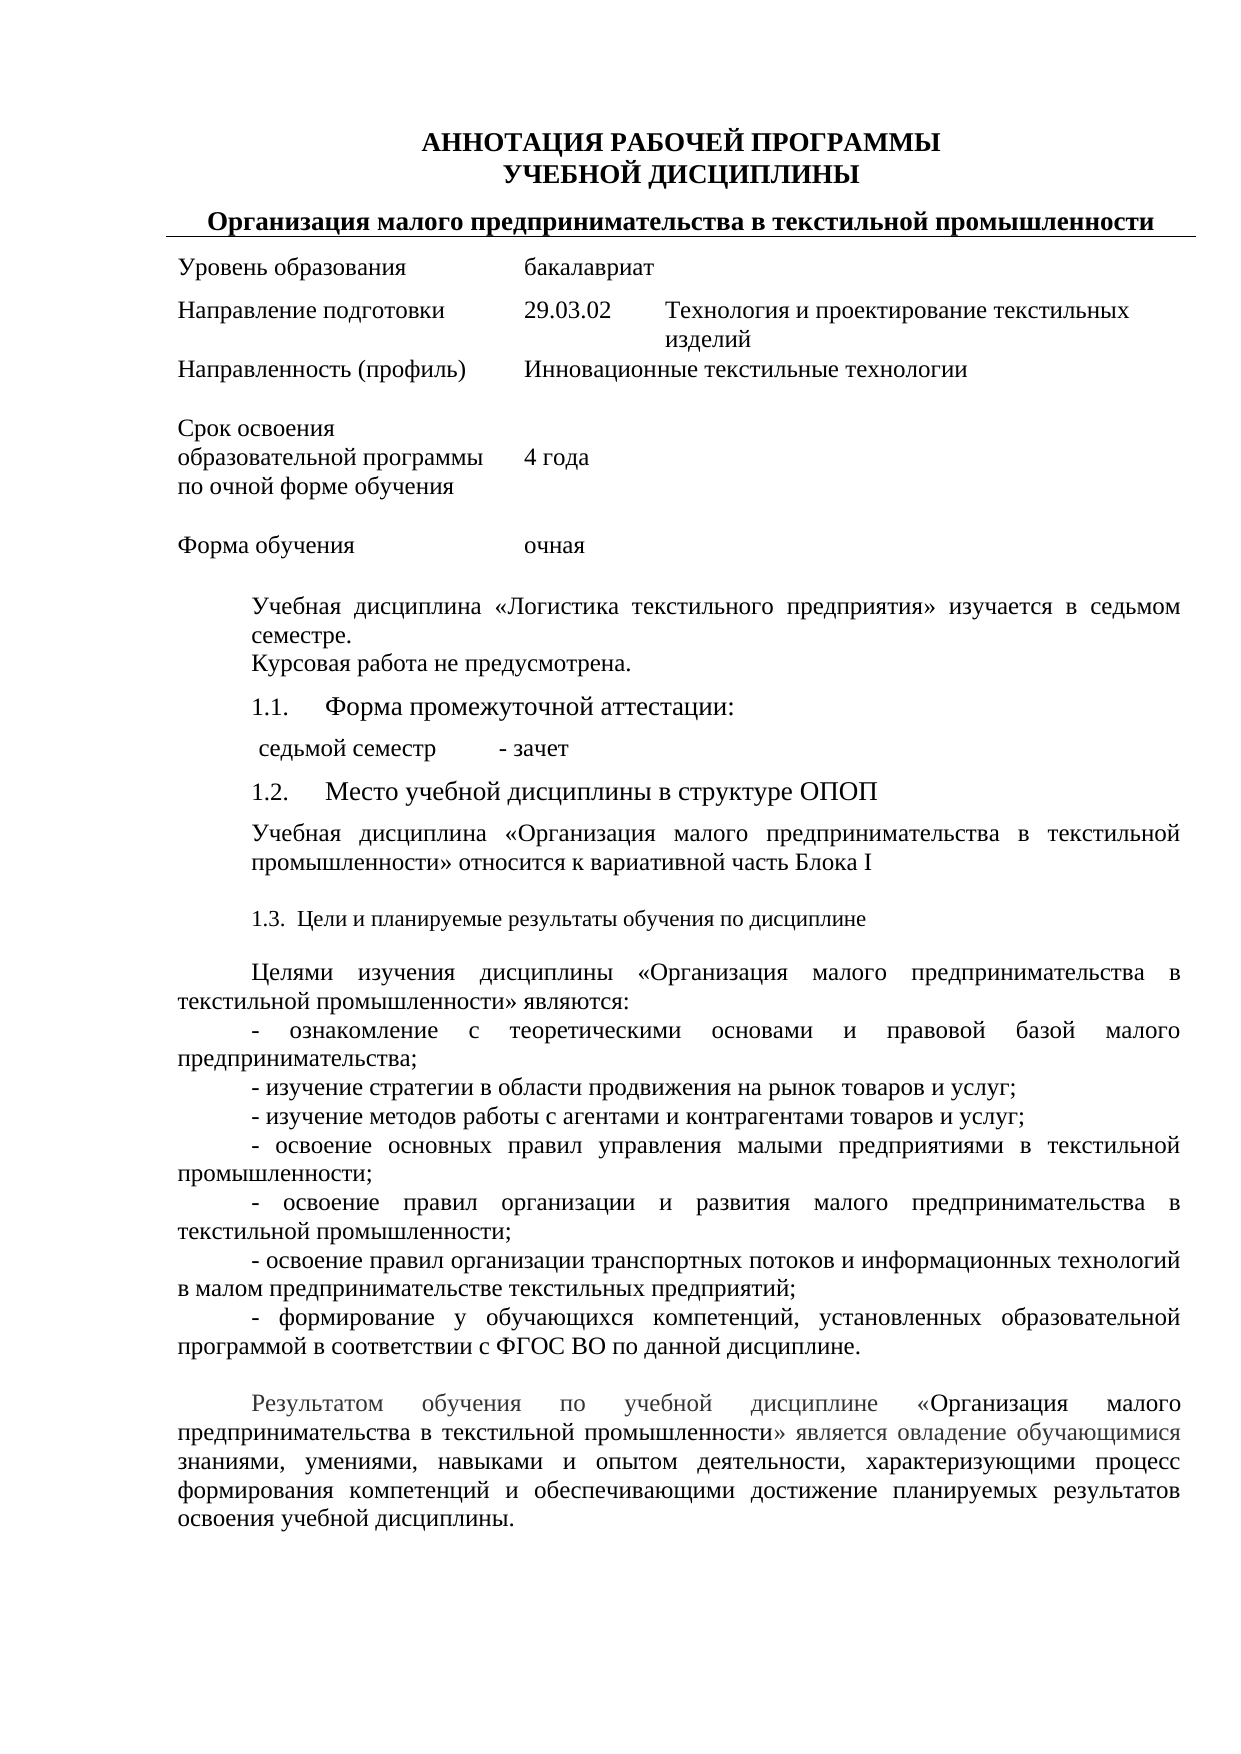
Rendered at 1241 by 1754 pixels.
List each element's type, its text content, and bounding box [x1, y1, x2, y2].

table_cell Технология и проектирование текстильных изделий [654, 295, 1196, 354]
list Результатом обучения по учебной дисциплине «Организация малого предпринимательства в текстильной промышленности» является овладение обучающимися знаниями, умениями, навыками и опытом деятельности, характеризующими процесс формирования компетенций и обеспечивающими достижение планируемых результатов освоения учебной дисциплины. [177, 1388, 1181, 1532]
list - изучение методов работы с агентами и контрагентами товаров и услуг; [177, 1101, 1181, 1130]
table_header седьмой семестр [247, 734, 487, 762]
table_cell Направление подготовки [166, 295, 513, 354]
table_cell Уровень образования [166, 237, 513, 295]
list 1.3. Цели и планируемые результаты обучения по дисциплине [251, 904, 1181, 931]
list - освоение правил организации и развития малого предпринимательства в текстильной промышленности; [177, 1187, 1181, 1245]
table_cell 4 года [513, 413, 1196, 499]
table_header - зачет [487, 734, 709, 762]
subtitle Форма промежуточной аттестации: [251, 690, 1181, 721]
subtitle Место учебной дисциплины в структуре ОПОП [251, 775, 1181, 806]
list - формирование у обучающихся компетенций, установленных образовательной программой в соответствии с ФГОС ВО по данной дисциплине. [177, 1302, 1181, 1360]
table_cell очная [513, 500, 1196, 559]
table_header АННОТАЦИЯ РАБОЧЕЙ ПРОГРАММЫ УЧЕБНОЙ ДИСЦИПЛИНЫ [166, 127, 1196, 189]
list - освоение основных правил управления малыми предприятиями в текстильной промышленности; [177, 1130, 1181, 1187]
table_cell Направленность (профиль) [166, 354, 513, 413]
table_cell Инновационные текстильные технологии [513, 354, 1196, 413]
list - изучение стратегии в области продвижения на рынок товаров и услуг; [177, 1072, 1181, 1101]
table_cell Срок освоения образовательной программы по очной форме обучения [166, 413, 513, 499]
list Курсовая работа не предусмотрена. [251, 648, 1181, 677]
list - ознакомление с теоретическими основами и правовой базой малого предпринимательства; [177, 1015, 1181, 1072]
table_cell бакалавриат [513, 237, 1196, 295]
table_cell Организация малого предпринимательства в текстильной промышленности [166, 189, 1196, 236]
list Учебная дисциплина «Логистика текстильного предприятия» изучается в седьмом семестре. [251, 591, 1181, 648]
list Учебная дисциплина «Организация малого предпринимательства в текстильной промышленности» относится к вариативной часть Блока I [251, 818, 1181, 876]
list Целями изучения дисциплины «Организация малого предпринимательства в текстильной промышленности» являются: [177, 957, 1181, 1015]
list - освоение правил организации транспортных потоков и информационных технологий в малом предпринимательстве текстильных предприятий; [177, 1245, 1181, 1302]
table_cell 29.03.02 [513, 295, 653, 354]
table_cell Форма обучения [166, 500, 513, 559]
